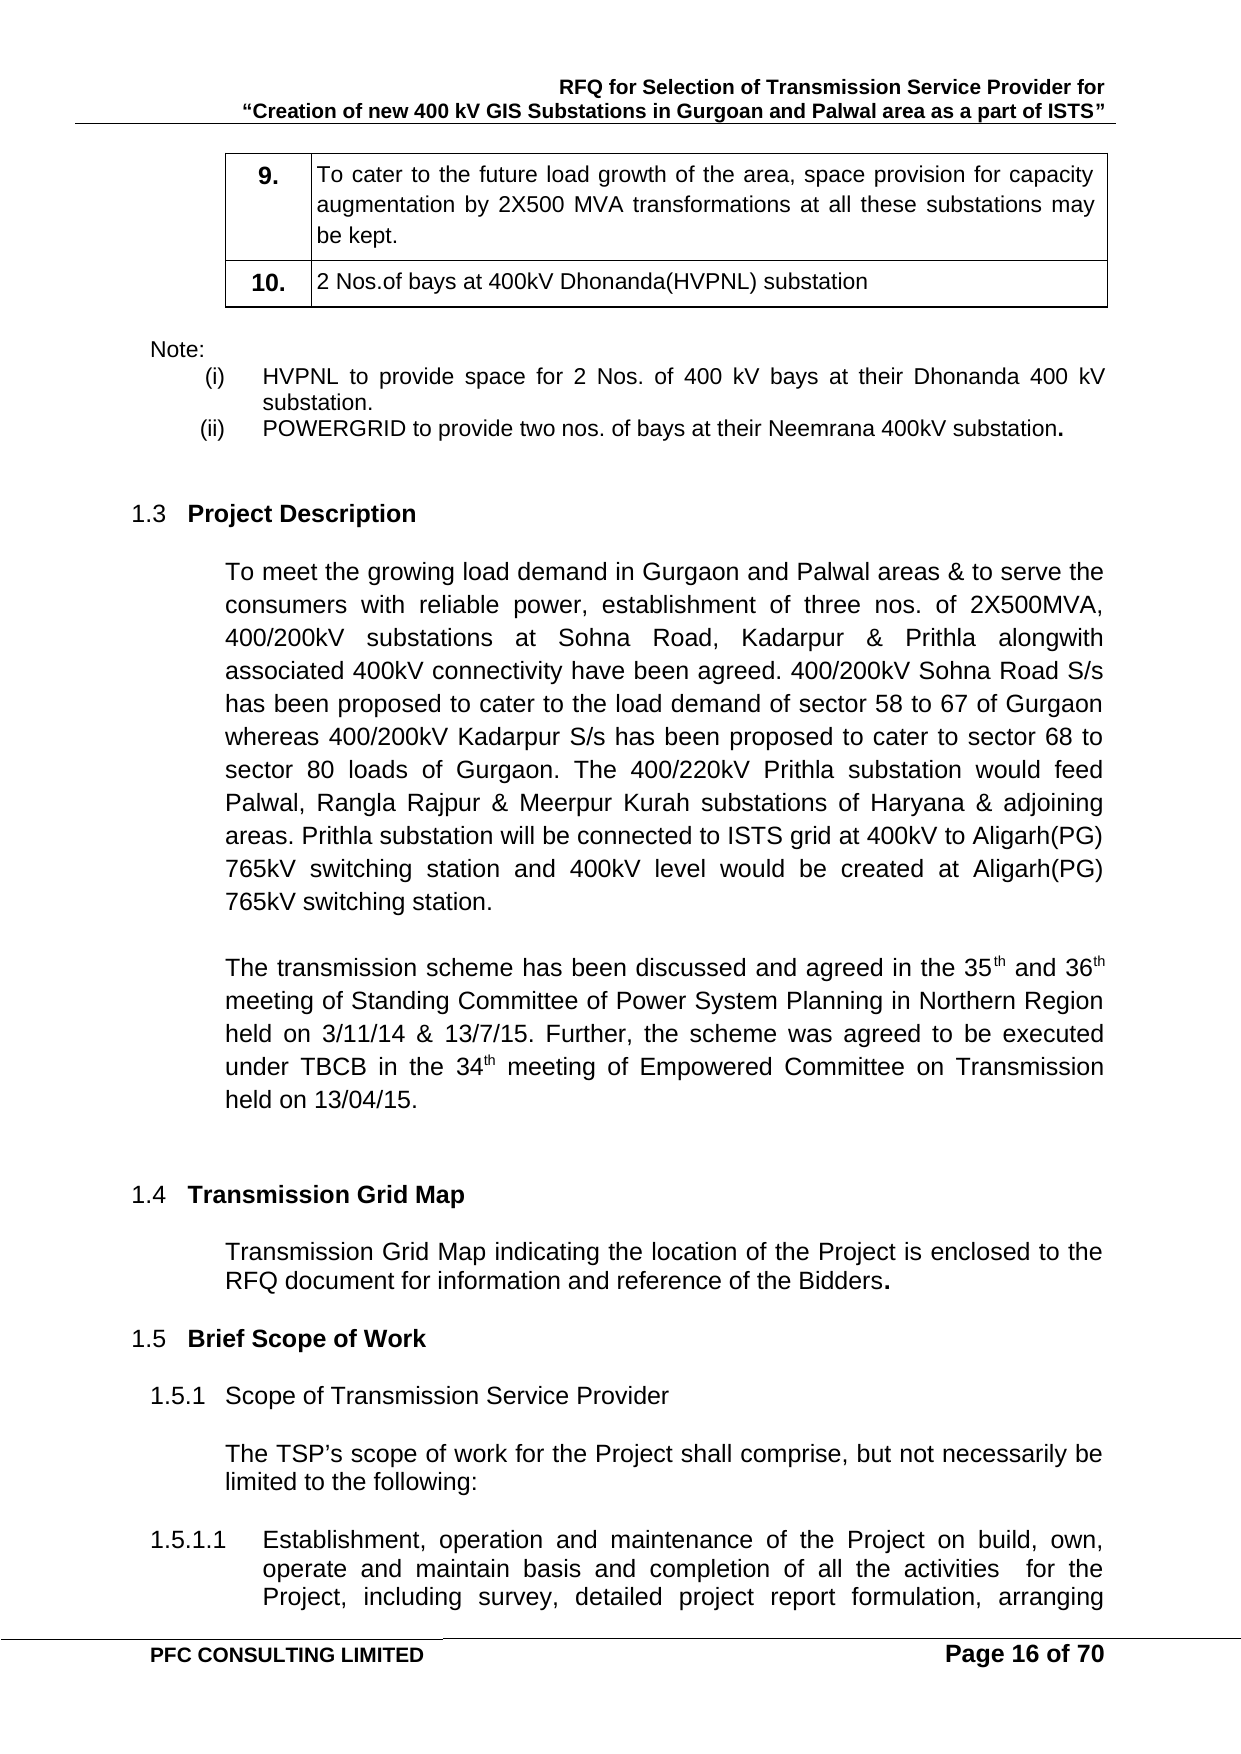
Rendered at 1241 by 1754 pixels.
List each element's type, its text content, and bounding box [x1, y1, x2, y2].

table_cell 2 Nos.of bays at 400kV Dhonanda(HVPNL) substation [312, 261, 1107, 306]
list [150, 1525, 1105, 1611]
list HVPNL to provide space for 2 Nos. of 400 kV bays at their Dhonanda 400 kV substation. [225, 363, 1107, 415]
text To meet the growing load demand in Gurgaon and Palwal areas & to serve the consumers with reliable power, establishment of three nos. of 2X500MVA, 400/200kV substations at Sohna Road, Kadarpur & Prithla alongwith associated 400kV connectivity have been agreed. 400/200kV Sohna Road S/s has been proposed to cater to the load demand of sector 58 to 67 of Gurgaon whereas 400/200kV Kadarpur S/s has been proposed to cater to sector 68 to sector 80 loads of Gurgaon. The 400/220kV Prithla substation would feed Palwal, Rangla Rajpur & Meerpur Kurah substations of Haryana & adjoining areas. Prithla substation will be connected to ISTS grid at 400kV to Aligarh(PG) 765kV switching station and 400kV level would be created at Aligarh(PG) 765kV switching station. [225, 557, 1105, 916]
text Transmission Grid Map indicating the location of the Project is enclosed to the RFQ document for information and reference of the Bidders. [150, 1237, 1105, 1295]
table_cell To cater to the future load growth of the area, space provision for capacity augmentation by 2X500 MVA transformations at all these substations may be kept. [312, 154, 1107, 260]
list Scope of Transmission Service Provider [150, 1381, 1105, 1410]
text Note: [150, 336, 1105, 363]
text The TSP’s scope of work for the Project shall comprise, but not necessarily be limited to the following: [225, 1438, 1105, 1496]
list Transmission Grid Map [131, 1180, 1105, 1208]
list Brief Scope of Work [131, 1323, 1105, 1352]
list POWERGRID to provide two nos. of bays at their Neemrana 400kV substation. [225, 415, 1107, 442]
table_cell 10. [226, 261, 311, 306]
list Project Description [131, 499, 1105, 528]
text The transmission scheme has been discussed and agreed in the 35th and 36th meeting of Standing Committee of Power System Planning in Northern Region held on 3/11/14 & 13/7/15. Further, the scheme was agreed to be executed under TBCB in the 34th meeting of Empowered Committee on Transmission held on 13/04/15. [225, 953, 1105, 1114]
table_cell 9. [226, 154, 311, 260]
